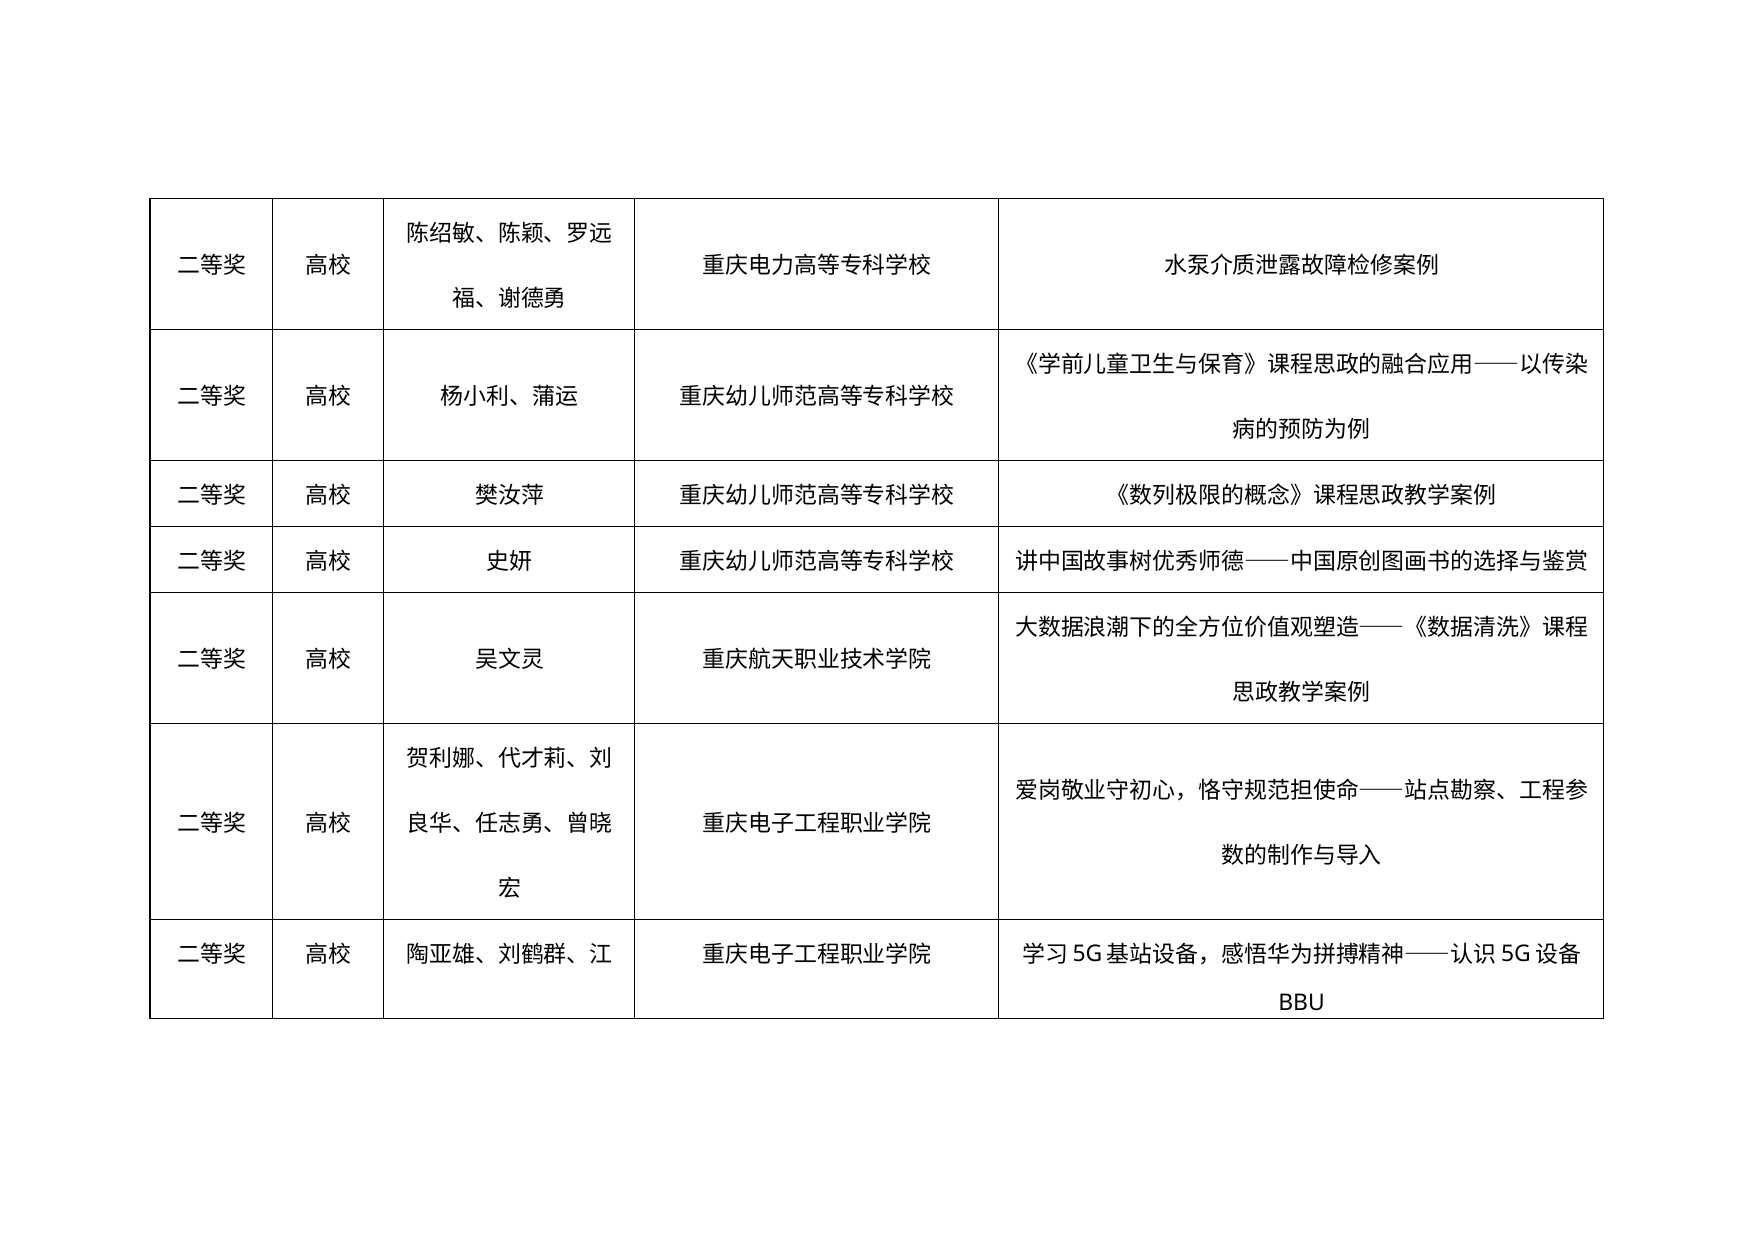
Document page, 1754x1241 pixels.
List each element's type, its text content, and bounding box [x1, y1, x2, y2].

table_cell 高校 [273, 724, 383, 919]
table_cell 二等奖 [151, 920, 272, 1017]
table_cell 爱岗敬业守初心，恪守规范担使命——站点勘察、工程参数的制作与导入 [999, 724, 1603, 919]
table_cell 重庆电力高等专科学校 [635, 199, 998, 329]
table_cell 高校 [273, 593, 383, 723]
table_cell 《学前儿童卫生与保育》课程思政的融合应用——以传染病的预防为例 [999, 330, 1603, 460]
table_cell 重庆电子工程职业学院 [635, 724, 998, 919]
table_cell 吴文灵 [384, 593, 634, 723]
table_cell 二等奖 [151, 593, 272, 723]
table_cell 重庆航天职业技术学院 [635, 593, 998, 723]
table_cell 陈绍敏、陈颖、罗远福、谢德勇 [384, 199, 634, 329]
table_cell 二等奖 [151, 461, 272, 526]
table_cell 高校 [273, 527, 383, 592]
table_cell 陶亚雄、刘鹤群、江敏、谢宗霖 [384, 920, 634, 1017]
table_cell 水泵介质泄露故障检修案例 [999, 199, 1603, 329]
table_cell 二等奖 [151, 527, 272, 592]
table_cell 重庆幼儿师范高等专科学校 [635, 527, 998, 592]
table_cell 高校 [273, 199, 383, 329]
table_cell 贺利娜、代才莉、刘良华、任志勇、曾晓宏 [384, 724, 634, 919]
table_cell 重庆幼儿师范高等专科学校 [635, 330, 998, 460]
table_cell 樊汝萍 [384, 461, 634, 526]
table_cell 高校 [273, 920, 383, 1017]
table_cell 高校 [273, 330, 383, 460]
table_cell 高校 [273, 461, 383, 526]
table_cell 讲中国故事树优秀师德——中国原创图画书的选择与鉴赏 [999, 527, 1603, 592]
table_cell 二等奖 [151, 330, 272, 460]
table_cell 大数据浪潮下的全方位价值观塑造——《数据清洗》课程思政教学案例 [999, 593, 1603, 723]
table_cell 重庆电子工程职业学院 [635, 920, 998, 1017]
table_cell 《数列极限的概念》课程思政教学案例 [999, 461, 1603, 526]
table_cell 二等奖 [151, 199, 272, 329]
table_cell 史妍 [384, 527, 634, 592]
table_cell 杨小利、蒲运 [384, 330, 634, 460]
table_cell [999, 920, 1603, 1017]
table_cell 二等奖 [151, 724, 272, 919]
table_cell 重庆幼儿师范高等专科学校 [635, 461, 998, 526]
